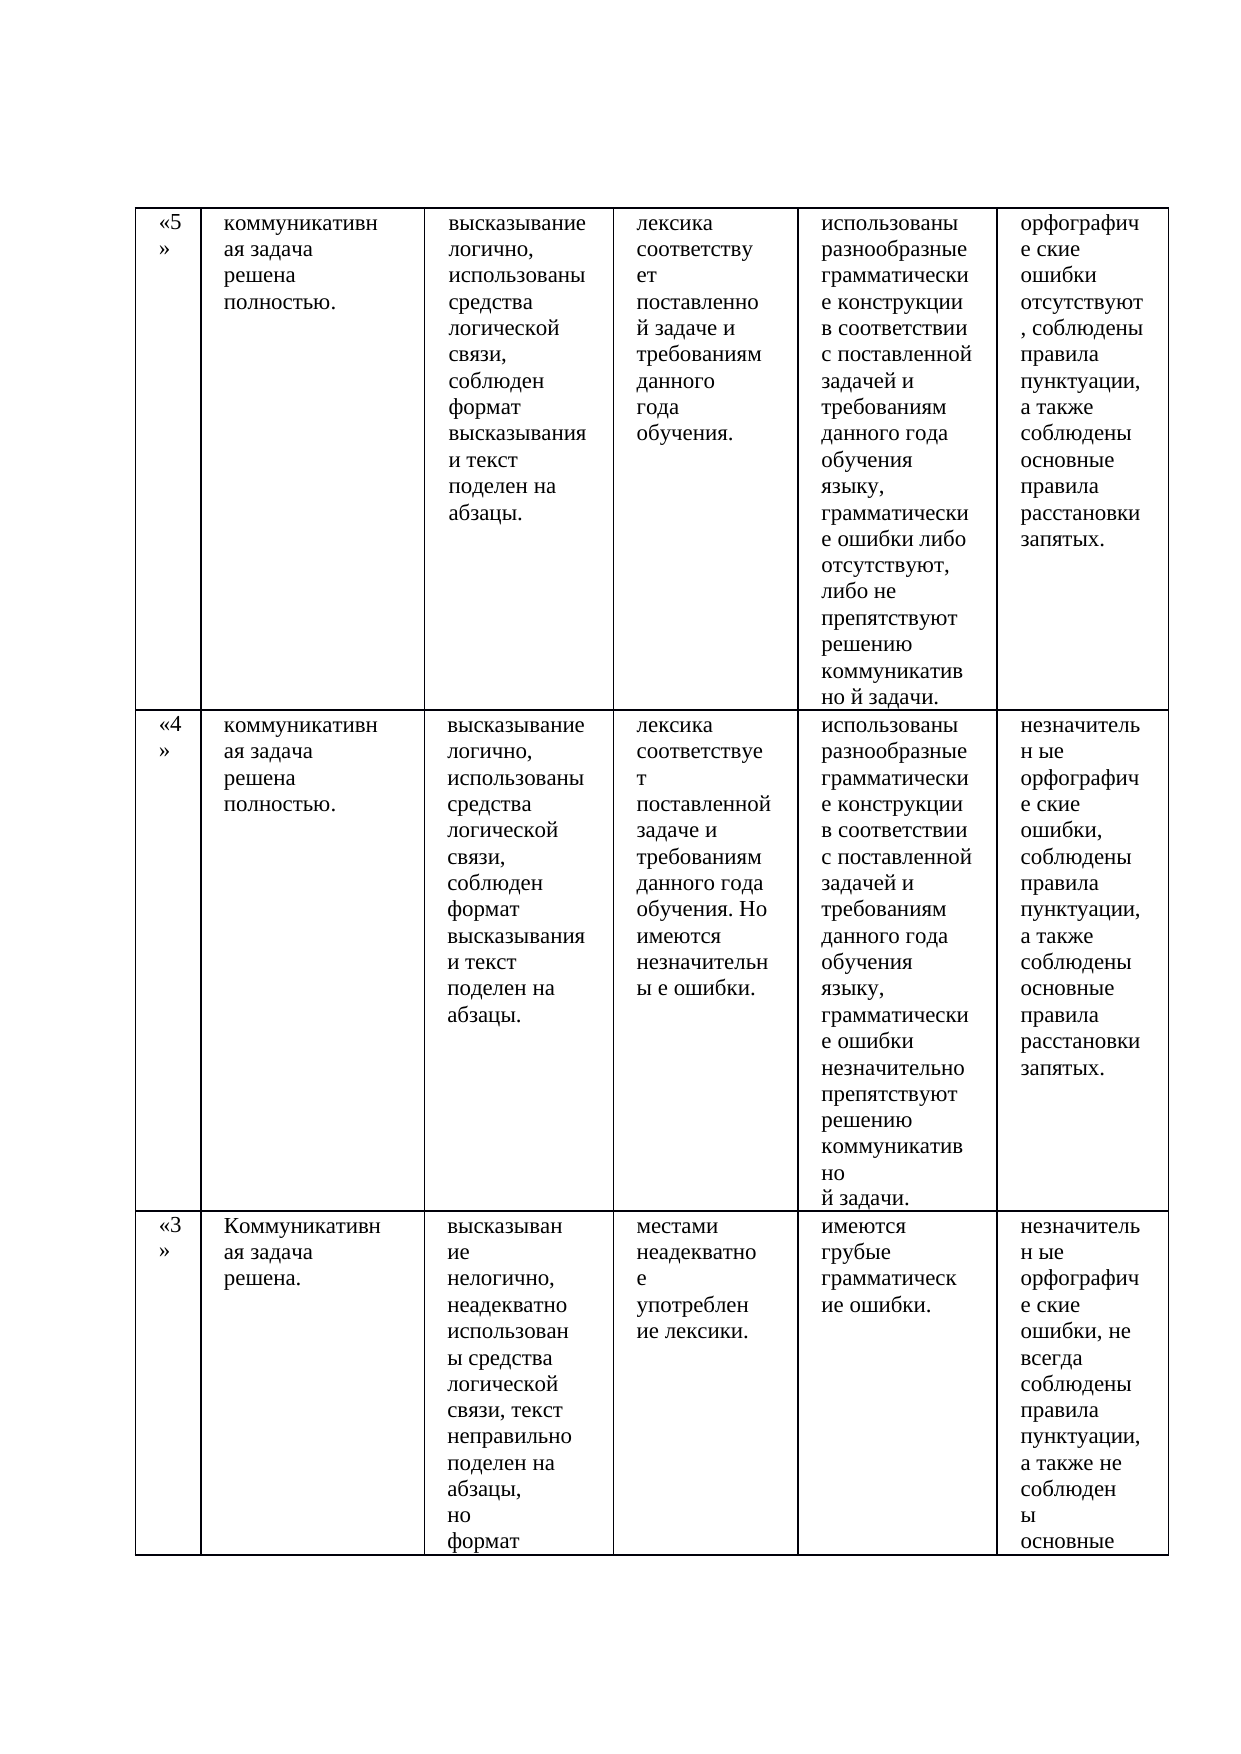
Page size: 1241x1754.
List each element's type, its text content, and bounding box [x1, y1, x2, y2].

table_cell использованы разнообразные грамматические конструкции в соответствии с поставленной задачей и требованиям данного года обучения языку, грамматические ошибки незначительно препятствуют решению коммуникативно й задачи. [799, 711, 996, 1210]
table_cell высказывание логично, использованы средства логической связи, соблюден формат высказывания и текст поделен на абзацы. [425, 711, 613, 1210]
table_cell «4» [136, 711, 200, 1210]
table_header коммуникативная задача решена полностью. [202, 209, 424, 709]
table_header использованы разнообразные грамматические конструкции в соответствии с поставленной задачей и требованиям данного года обучения языку, грамматические ошибки либо отсутствуют, либо не препятствуют решению коммуникативно й задачи. [799, 209, 996, 709]
table_cell лексика соответствует поставленной задаче и требованиям данного года обучения. Но имеются незначительны е ошибки. [614, 711, 797, 1210]
table_header высказывание логично, использованы средства логической связи, соблюден формат высказывания и текст поделен на абзацы. [425, 209, 613, 709]
table_cell коммуникативная задача решена полностью. [202, 711, 424, 1210]
table_header орфографиче ские ошибки отсутствуют, соблюдены правила пунктуации, а также соблюдены основные правила расстановки запятых. [998, 209, 1168, 709]
table_cell местами неадекватное употребление лексики. [614, 1212, 797, 1554]
table_header лексика соответствует поставленной задаче и требованиям данного года обучения. [614, 209, 797, 709]
table_cell Коммуникативная задача решена. [202, 1212, 424, 1554]
table_cell незначительн ые орфографиче ские ошибки, соблюдены правила пунктуации, а также соблюдены основные правила расстановки запятых. [998, 711, 1168, 1210]
table_header «5» [136, 209, 200, 709]
table_cell имеются грубые грамматические ошибки. [799, 1212, 996, 1554]
table_cell высказывание нелогично, неадекватно использованы средства логической связи, текст неправильно поделен на абзацы, но формат [425, 1212, 613, 1554]
table_cell «3» [136, 1212, 200, 1554]
table_cell незначительн ые орфографиче ские ошибки, не всегда соблюдены правила пунктуации, а также не соблюдены основные [998, 1212, 1168, 1554]
